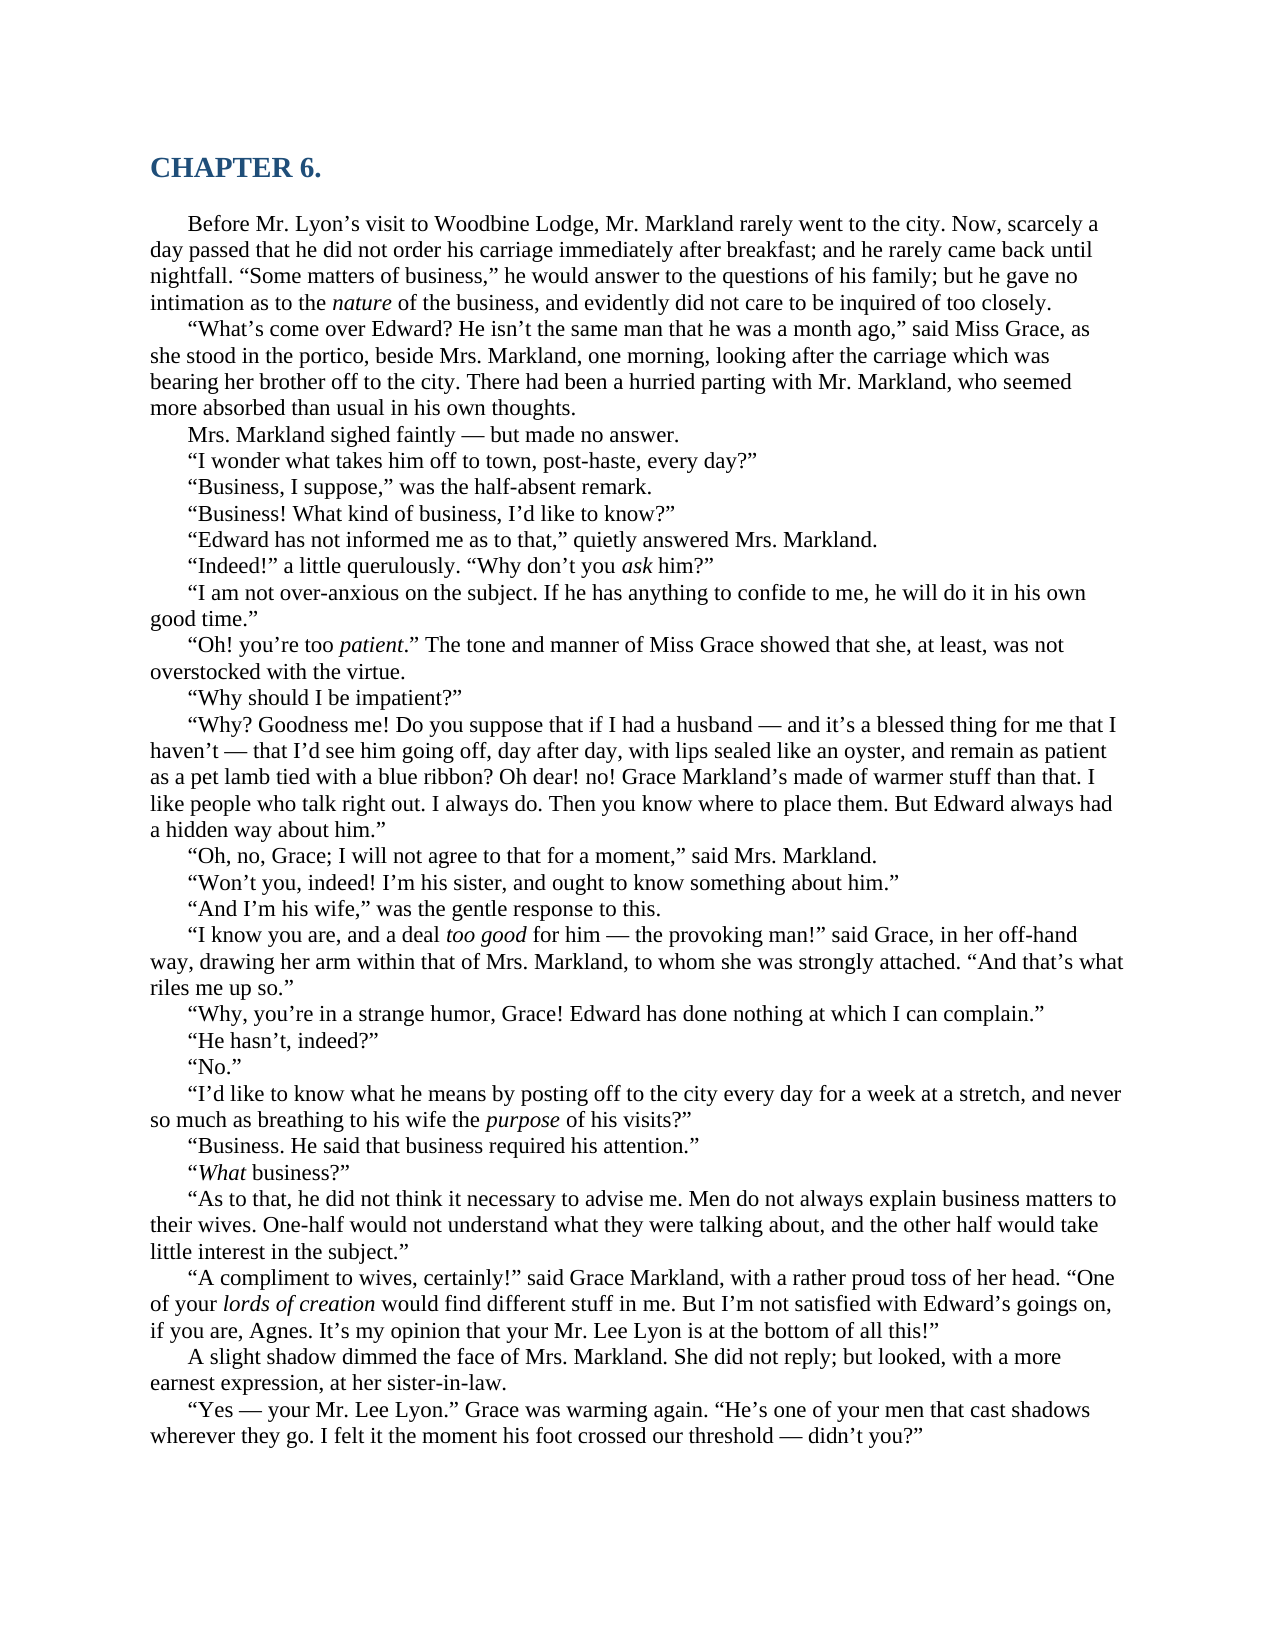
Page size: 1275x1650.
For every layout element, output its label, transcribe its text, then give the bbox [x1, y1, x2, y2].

text “Won’t you, indeed! I’m his sister, and ought to know something about him.” [150, 869, 1125, 895]
text “Edward has not informed me as to that,” quietly answered Mrs. Markland. [150, 526, 1125, 552]
text “Oh, no, Grace; I will not agree to that for a moment,” said Mrs. Markland. [150, 842, 1125, 869]
text “Oh! you’re too patient.” The tone and manner of Miss Grace showed that she, at least, was not overstocked with the virtue. [150, 632, 1125, 684]
text “I wonder what takes him off to town, post-haste, every day?” [150, 447, 1125, 473]
text Mrs. Markland sighed faintly — but made no answer. [150, 421, 1125, 447]
text “Why? Goodness me! Do you suppose that if I had a husband — and it’s a blessed thing for me that I haven’t — that I’d see him going off, day after day, with lips sealed like an oyster, and remain as patient as a pet lamb tied with a blue ribbon? Oh dear! no! Grace Markland’s made of warmer stuff than that. I like people who talk right out. I always do. Then you know where to place them. But Edward always had a hidden way about him.” [150, 711, 1125, 842]
text “And I’m his wife,” was the gentle response to this. [150, 895, 1125, 921]
text “I am not over-anxious on the subject. If he has anything to confide to me, he will do it in his own good time.” [150, 579, 1125, 632]
text A slight shadow dimmed the face of Mrs. Markland. She did not reply; but looked, with a more earnest expression, at her sister-in-law. [150, 1343, 1125, 1396]
text “What business?” [150, 1159, 1125, 1185]
text “A compliment to wives, certainly!” said Grace Markland, with a rather proud toss of her head. “One of your lords of creation would find different stuff in me. But I’m not satisfied with Edward’s goings on, if you are, Agnes. It’s my opinion that your Mr. Lee Lyon is at the bottom of all this!” [150, 1264, 1125, 1343]
text “Business. He said that business required his attention.” [150, 1132, 1125, 1159]
text “Why, you’re in a strange humor, Grace! Edward has done nothing at which I can complain.” [150, 1001, 1125, 1027]
text “I know you are, and a deal too good for him — the provoking man!” said Grace, in her off-hand way, drawing her arm within that of Mrs. Markland, to whom she was strongly attached. “And that’s what riles me up so.” [150, 921, 1125, 1001]
text “As to that, he did not think it necessary to advise me. Men do not always explain business matters to their wives. One-half would not understand what they were talking about, and the other half would take little interest in the subject.” [150, 1185, 1125, 1264]
text “Why should I be impatient?” [150, 684, 1125, 711]
text “He hasn’t, indeed?” [150, 1027, 1125, 1053]
text “Yes — your Mr. Lee Lyon.” Grace was warming again. “He’s one of your men that cast shadows wherever they go. I felt it the moment his foot crossed our threshold — didn’t you?” [150, 1396, 1125, 1448]
text “Business, I suppose,” was the half-absent remark. [150, 473, 1125, 500]
text “I’d like to know what he means by posting off to the city every day for a week at a stretch, and never so much as breathing to his wife the purpose of his visits?” [150, 1079, 1125, 1132]
subtitle CHAPTER 6. [150, 150, 1125, 183]
text “What’s come over Edward? He isn’t the same man that he was a month ago,” said Miss Grace, as she stood in the portico, beside Mrs. Markland, one morning, looking after the carriage which was bearing her brother off to the city. There had been a hurried parting with Mr. Markland, who seemed more absorbed than usual in his own thoughts. [150, 315, 1125, 421]
text Before Mr. Lyon’s visit to Woodbine Lodge, Mr. Markland rarely went to the city. Now, scarcely a day passed that he did not order his carriage immediately after breakfast; and he rarely came back until nightfall. “Some matters of business,” he would answer to the questions of his family; but he gave no intimation as to the nature of the business, and evidently did not care to be inquired of too closely. [150, 210, 1125, 315]
text “Business! What kind of business, I’d like to know?” [150, 500, 1125, 526]
text “No.” [150, 1053, 1125, 1079]
text “Indeed!” a little querulously. “Why don’t you ask him?” [150, 552, 1125, 579]
